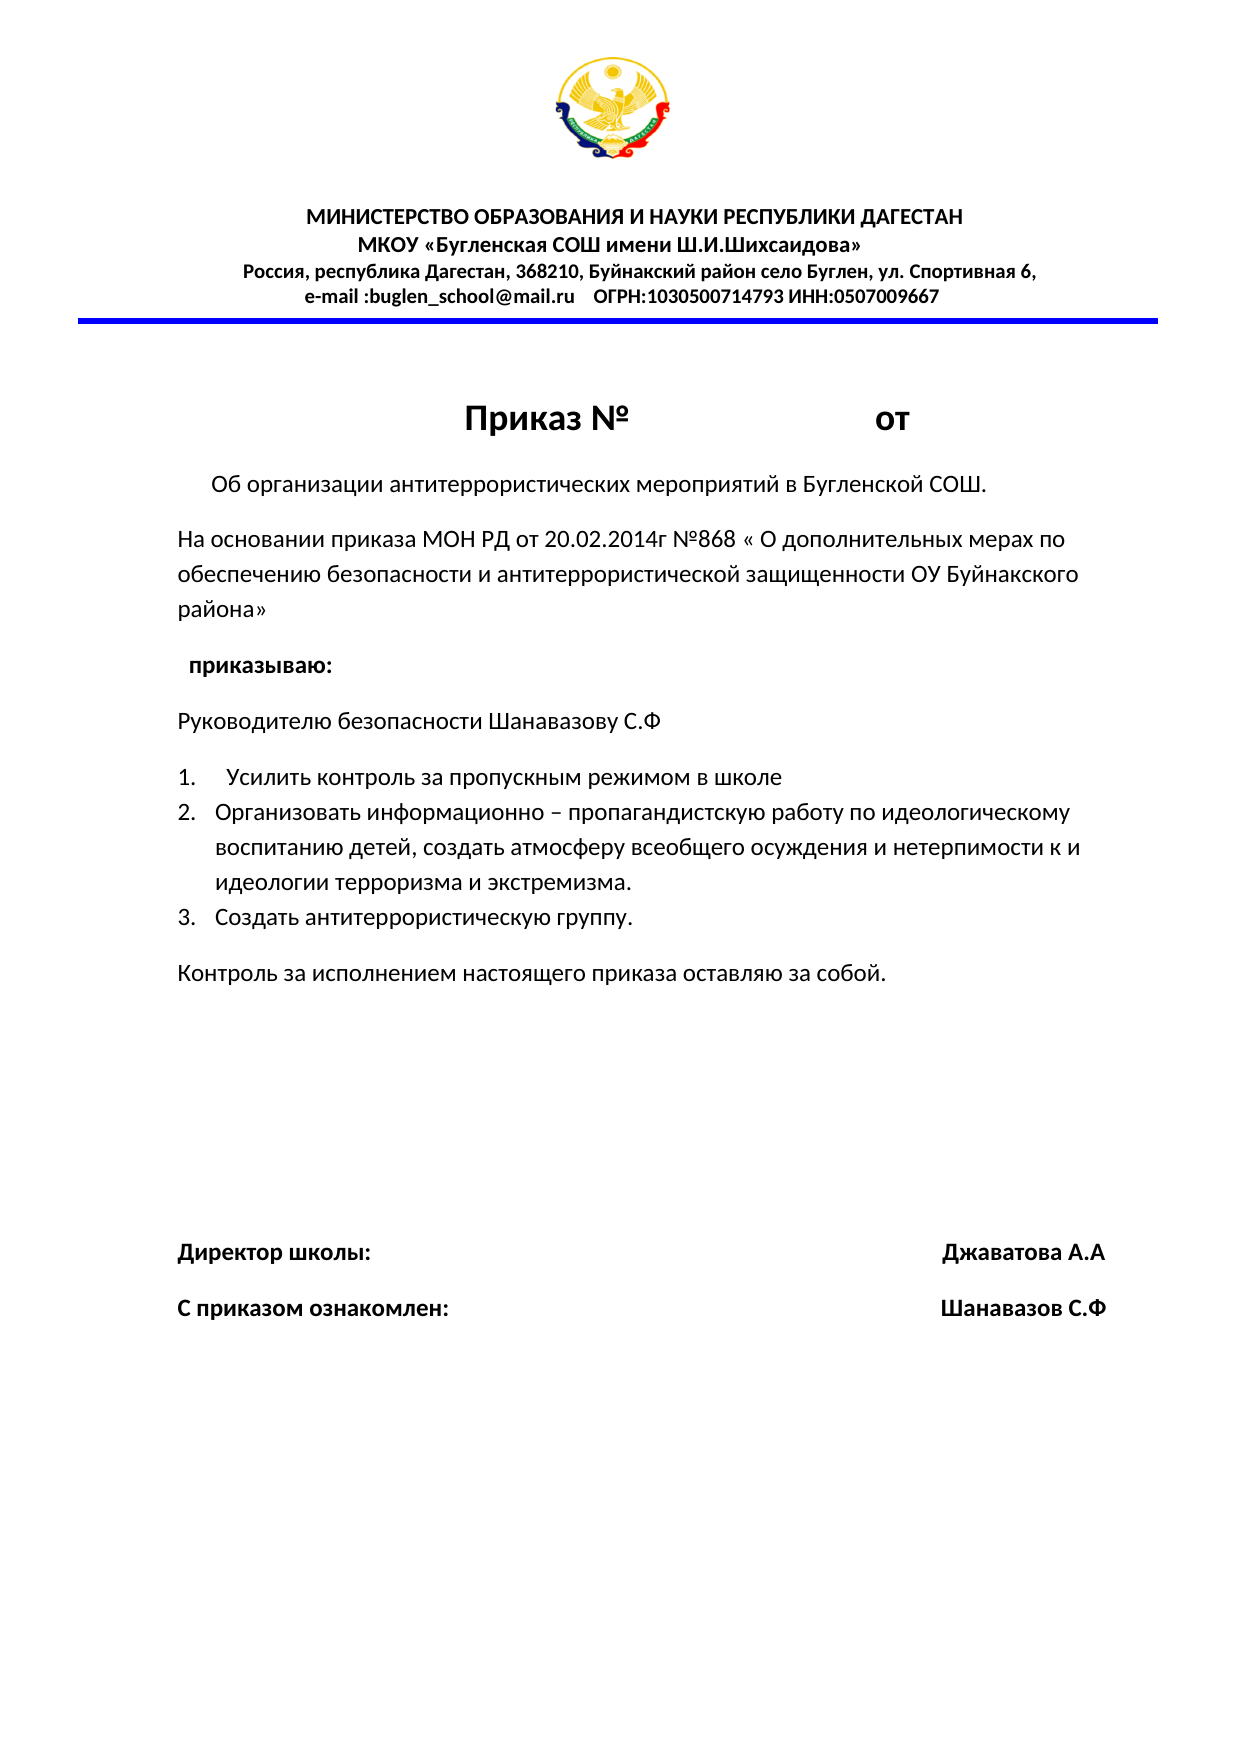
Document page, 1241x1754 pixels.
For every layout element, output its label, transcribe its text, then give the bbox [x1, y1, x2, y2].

list Усилить контроль за пропускным режимом в школе [177, 761, 1152, 792]
text С приказом ознакомлен: Шанавазов С.Ф [177, 1292, 1152, 1322]
text Приказ № от [177, 394, 1152, 440]
text e-mail :buglen_school@mail.ru ОГРН:1030500714793 ИНН:0507009667 [177, 284, 1152, 309]
text приказываю: [177, 649, 1152, 680]
list Организовать информационно – пропагандистскую работу по идеологическому воспитанию детей, создать атмосферу всеобщего осуждения и нетерпимости к и идеологии терроризма и экстремизма. [177, 796, 1152, 897]
text Директор школы: Джаватова А.А [177, 1236, 1152, 1267]
text МИНИСТЕРСТВО ОБРАЗОВАНИЯ И НАУКИ РЕСПУБЛИКИ ДАГЕСТАН [177, 202, 1152, 230]
text На основании приказа МОН РД от 20.02.2014г №868 « О дополнительных мерах по обеспечению безопасности и антитеррористической защищенности ОУ Буйнакского района» [177, 524, 1152, 624]
text МКОУ «Бугленская СОШ имени Ш.И.Шихсаидова» [177, 230, 1152, 258]
text Руководителю безопасности Шанавазову С.Ф [177, 705, 1152, 736]
text Об организации антитеррористических мероприятий в Бугленской СОШ. [177, 468, 1152, 498]
picture [555, 57, 670, 159]
list Создать антитеррористическую группу. [177, 901, 1152, 932]
text Контроль за исполнением настоящего приказа оставляю за собой. [177, 957, 1152, 987]
text Россия, республика Дагестан, 368210, Буйнакский район село Буглен, ул. Спортивная 6, [177, 258, 1152, 284]
